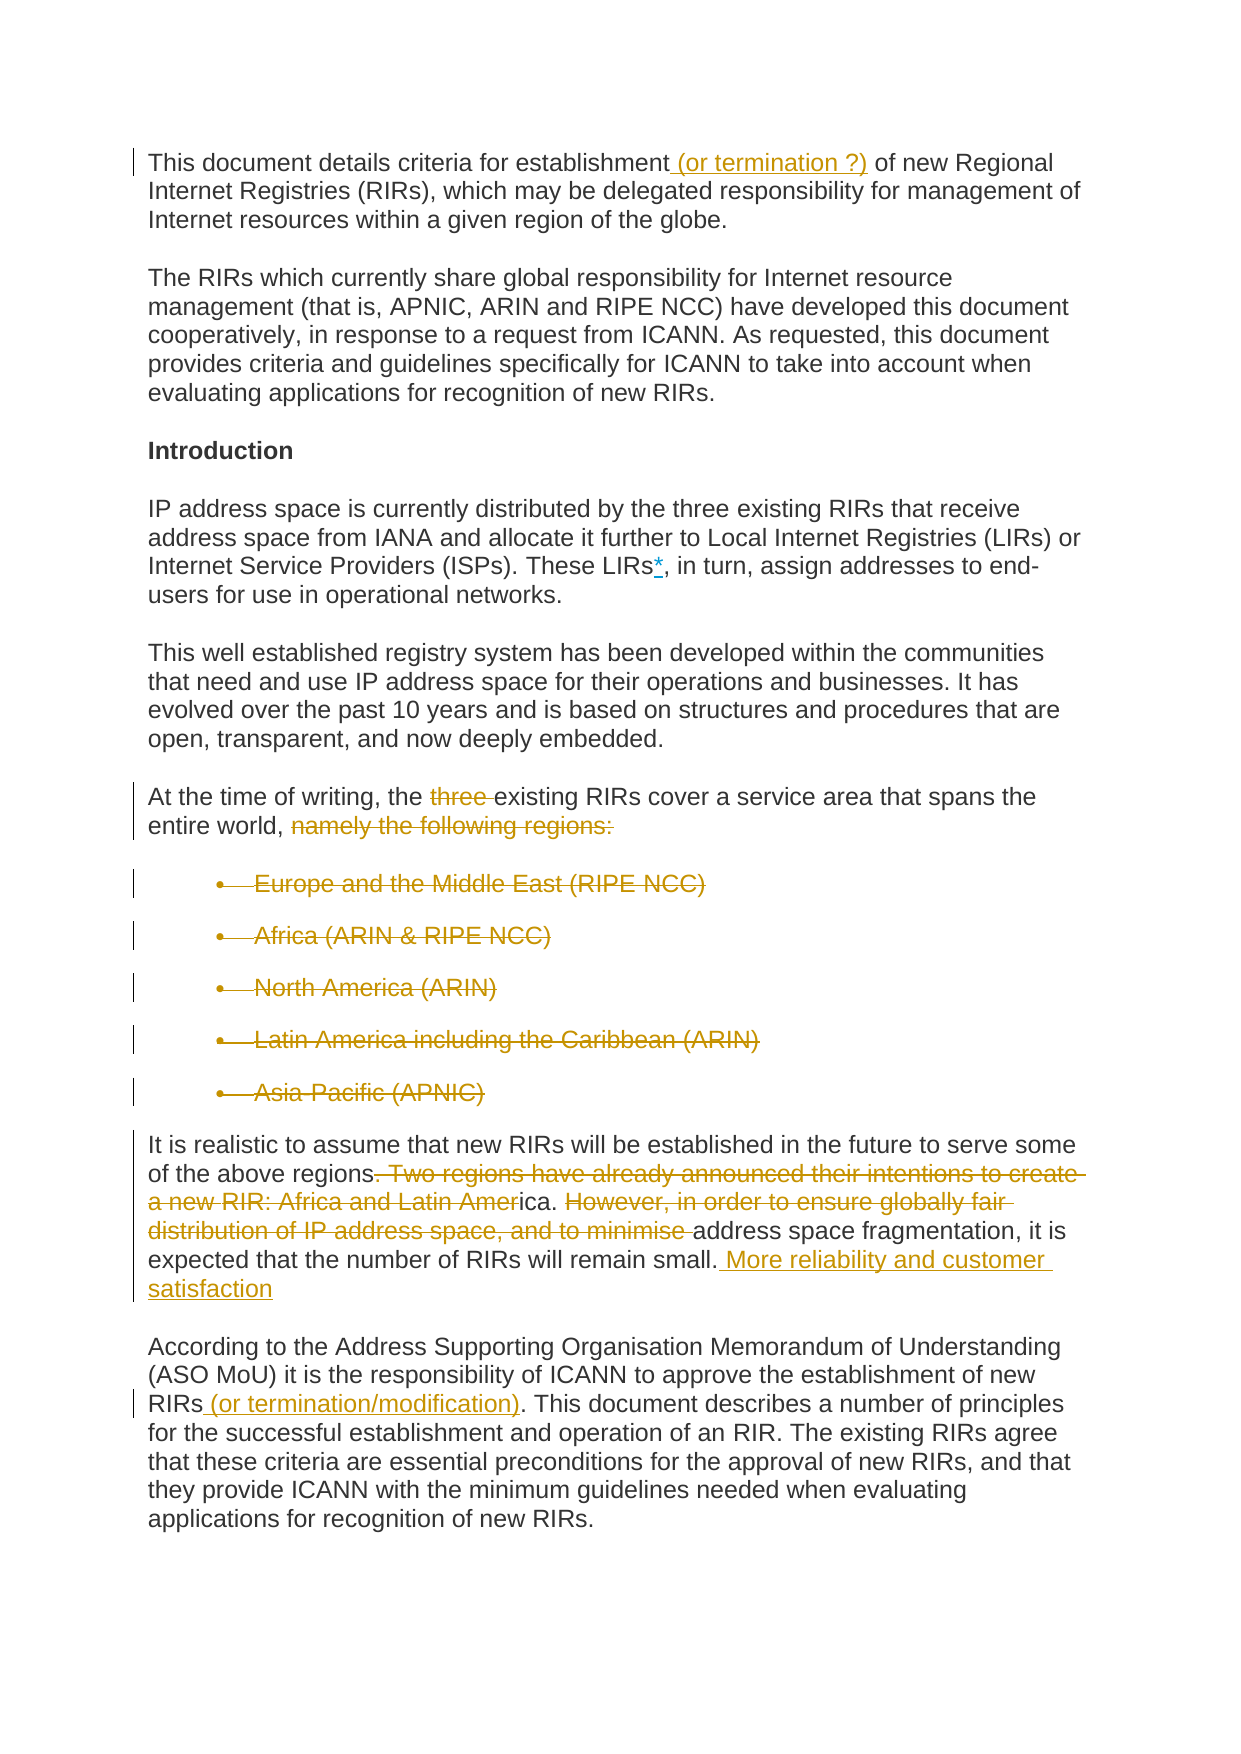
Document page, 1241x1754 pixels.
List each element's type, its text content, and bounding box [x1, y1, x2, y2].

text It is realistic to assume that new RIRs will be established in the future to serve some of the above regionsica. address space fragmentation, it is expected that the number of RIRs will remain small. [148, 1130, 1093, 1302]
text According to the Address Supporting Organisation Memorandum of Understanding (ASO MoU) it is the responsibility of ICANN to approve the establishment of new RIRs. This document describes a number of principles for the successful establishment and operation of an RIR. The existing RIRs agree that these criteria are essential preconditions for the approval of new RIRs, and that they provide ICANN with the minimum guidelines needed when evaluating applications for recognition of new RIRs. [148, 1331, 1093, 1533]
text This well established registry system has been developed within the communities that need and use IP address space for their operations and businesses. It has evolved over the past 10 years and is based on structures and procedures that are open, transparent, and now deeply embedded. [148, 638, 1093, 753]
text IP address space is currently distributed by the three existing RIRs that receive address space from IANA and allocate it further to Local Internet Registries (LIRs) or Internet Service Providers (ISPs). These LIRs*, in turn, assign addresses to end-users for use in operational networks. [148, 494, 1093, 609]
text Introduction [148, 436, 1093, 465]
text The RIRs which currently share global responsibility for Internet resource management (that is, APNIC, ARIN and RIPE NCC) have developed this document cooperatively, in response to a request from ICANN. As requested, this document provides criteria and guidelines specifically for ICANN to take into account when evaluating applications for recognition of new RIRs. [148, 263, 1093, 407]
text This document details criteria for establishment of new Regional Internet Registries (RIRs), which may be delegated responsibility for management of Internet resources within a given region of the globe. [148, 148, 1093, 234]
text At the time of writing, the existing RIRs cover a service area that spans the entire world, [148, 782, 1093, 840]
